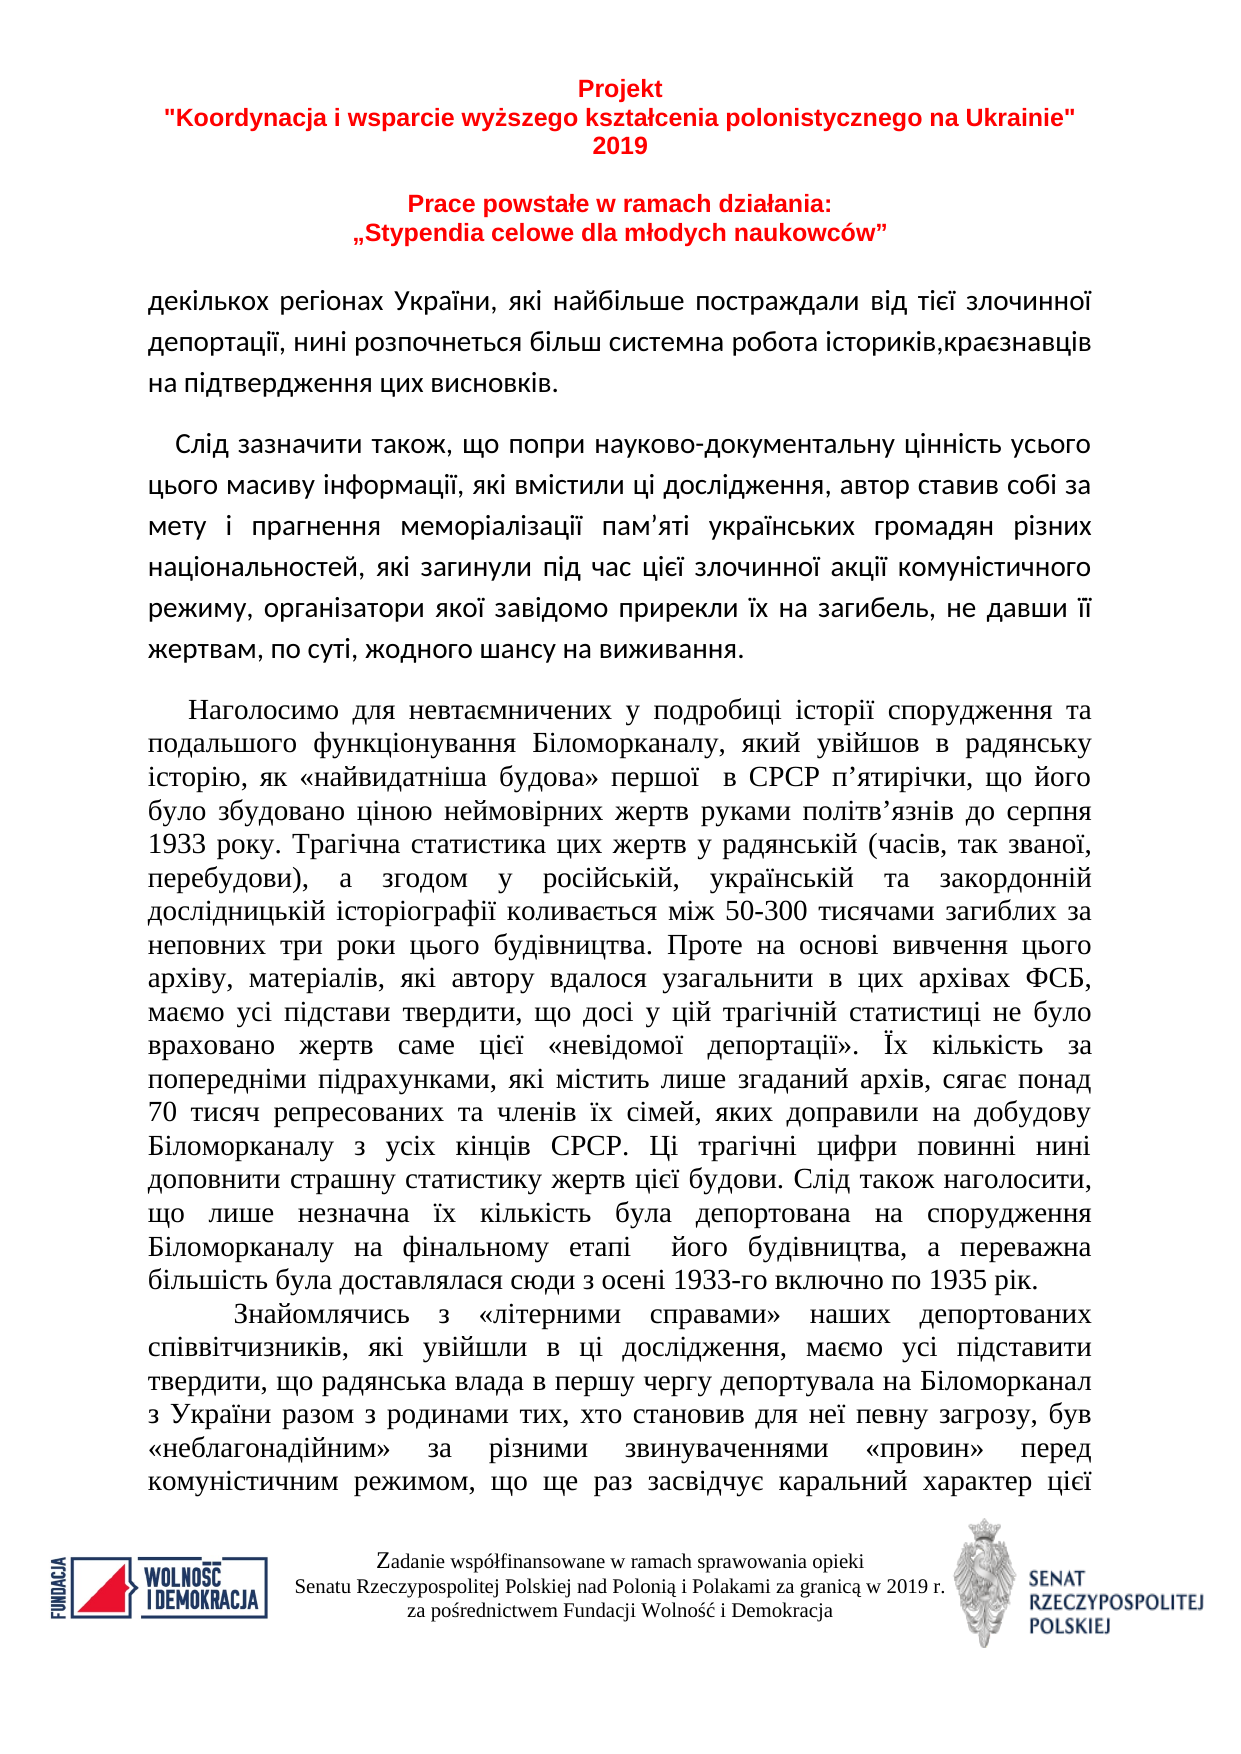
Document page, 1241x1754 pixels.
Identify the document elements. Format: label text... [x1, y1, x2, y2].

text Слід зазначити також, що попри науково-документальну цінність усього цього масиву інформації, які вмістили ці дослідження, автор ставив собі за мету і прагнення меморіалізації пам’яті українських громадян різних національностей, які загинули під час цієї злочинної акції комуністичного режиму, організатори якої завідомо прирекли їх на загибель, не давши її жертвам, по суті, жодного шансу на виживання. [148, 426, 1093, 666]
picture [48, 1555, 270, 1620]
picture [916, 1486, 1241, 1679]
text Наголосимо для невтаємничених у подробиці історії спорудження та подальшого функціонування Біломорканалу, який увійшов в радянську історію, як «найвидатніша будова» першої в СРСР п’ятирічки, що його було збудовано ціною неймовірних жертв руками політв’язнів до серпня 1933 року. Трагічна статистика цих жертв у радянській (часів, так званої, перебудови), а згодом у російській, українській та закордонній дослідницькій історіографії коливається між 50-300 тисячами загиблих за неповних три роки цього будівництва. Проте на основі вивчення цього архіву, матеріалів, які автору вдалося узагальнити в цих архівах ФСБ, маємо усі підстави твердити, що досі у цій трагічній статистиці не було враховано жертв саме цієї «невідомої депортації». Їх кількість за попередніми підрахунками, які містить лише згаданий архів, сягає понад 70 тисяч репресованих та членів їх сімей, яких доправили на добудову Біломорканалу з усіх кінців СРСР. Ці трагічні цифри повинні нині доповнити страшну статистику жертв цієї будови. Слід також наголосити, що лише незначна їх кількість була депортована на спорудження Біломорканалу на фінальному етапі його будівництва, а переважна більшість була доставлялася сюди з осені 1933-го включно по 1935 рік. [148, 692, 1093, 1296]
